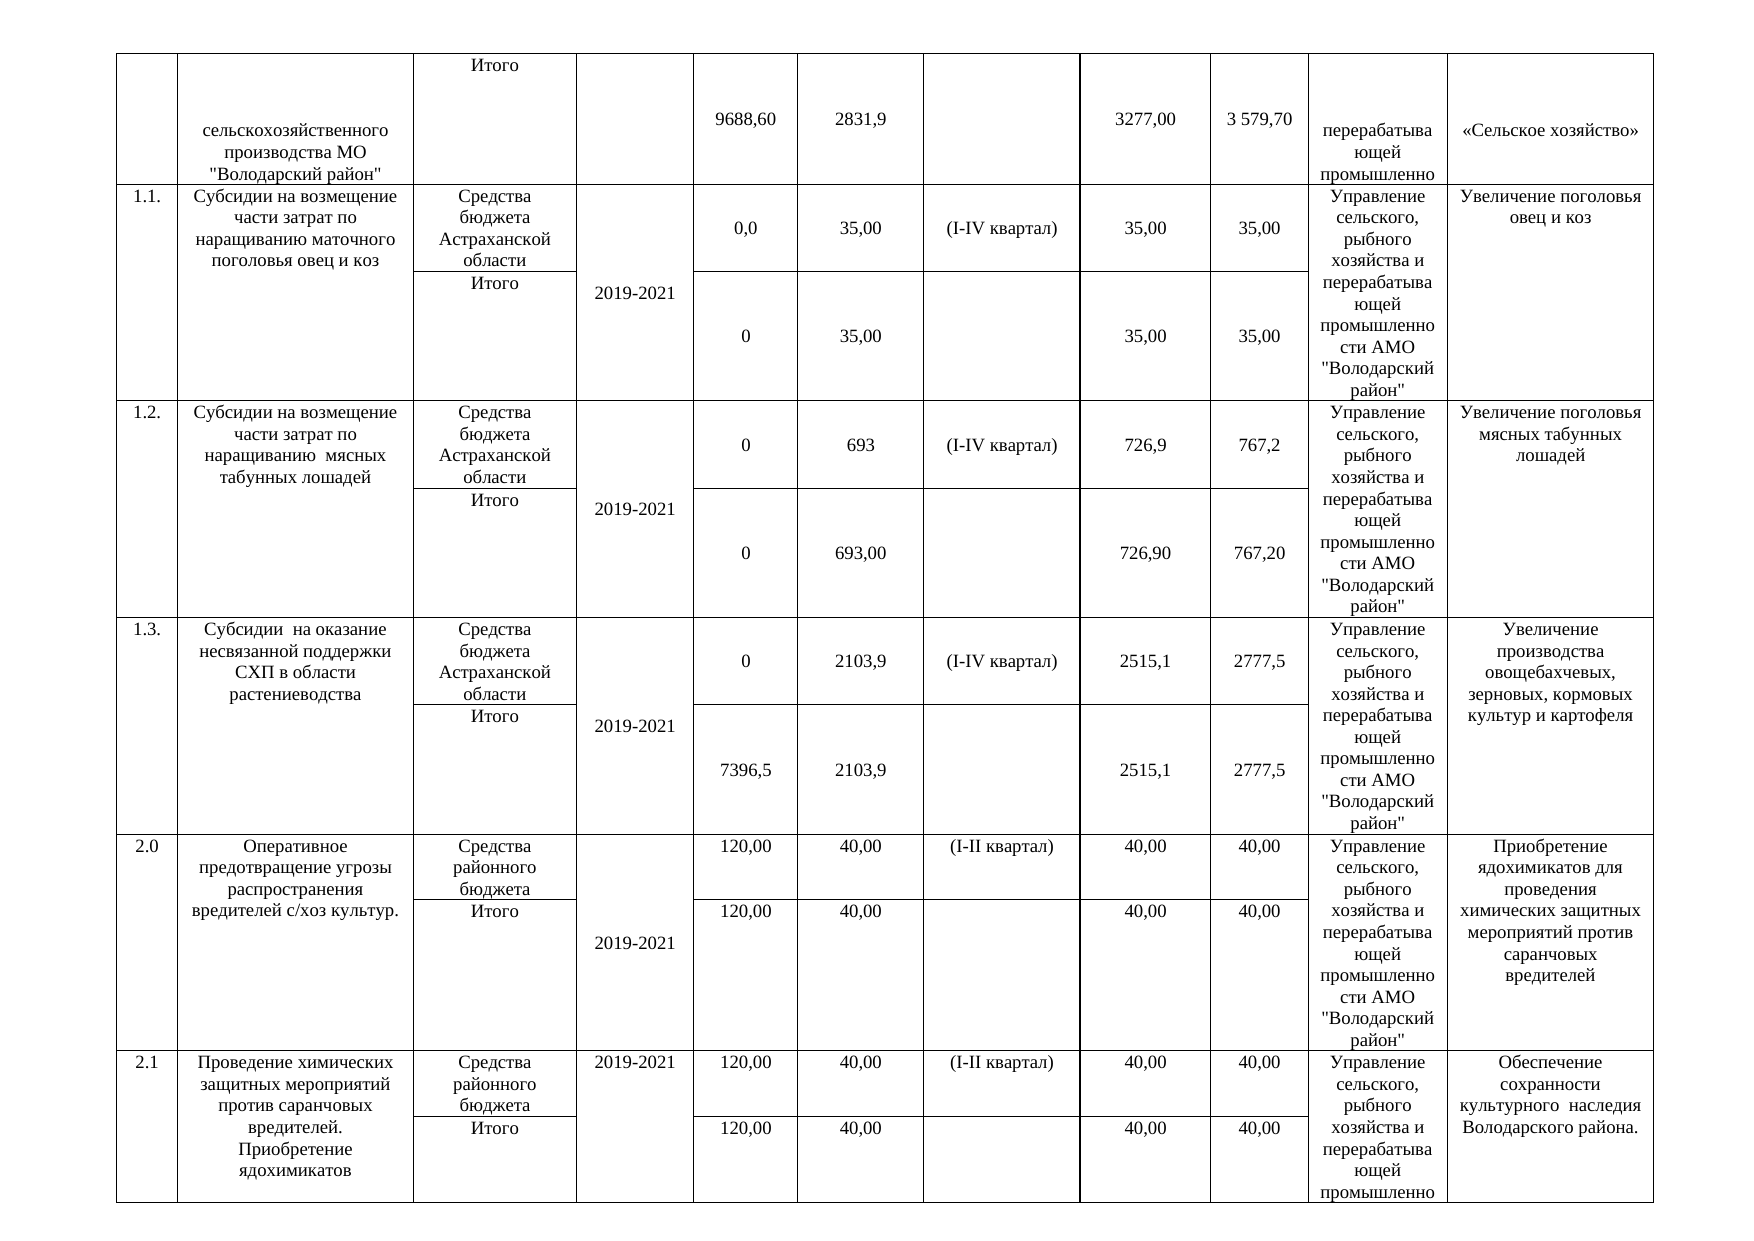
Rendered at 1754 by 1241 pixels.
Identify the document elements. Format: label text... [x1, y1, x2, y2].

table_cell (I-IV квартал) [924, 185, 1079, 271]
table_cell [924, 489, 1079, 617]
table_cell 35,00 [1081, 272, 1210, 400]
table_cell 9688,60 [694, 54, 797, 183]
table_cell Управление сельского, рыбного хозяйства и перерабатывающей промышленности АМО "Володарский район" [1309, 618, 1447, 833]
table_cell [1309, 1051, 1447, 1202]
table_cell 40,00 [1081, 1117, 1210, 1202]
table_cell 40,00 [798, 900, 923, 1050]
table_cell Приобретение ядохимикатов для проведения химических защитных мероприятий против саранчовых вредителей [1448, 835, 1653, 1050]
table_cell 693,00 [798, 489, 923, 617]
table_cell 2777,5 [1211, 618, 1308, 704]
table_cell Субсидии на оказание несвязанной поддержки СХП в области растениеводства [178, 618, 413, 833]
table_cell Средства бюджета Астраханской области [414, 401, 576, 487]
table_cell 120,00 [694, 1117, 797, 1202]
table_cell (I-IV квартал) [924, 401, 1079, 487]
table_cell 2515,1 [1081, 705, 1210, 833]
table_cell 0 [694, 401, 797, 487]
table_cell 693 [798, 401, 923, 487]
table_cell Управление сельского, рыбного хозяйства и перерабатывающей промышленности АМО "Володарский район" [1309, 835, 1447, 1050]
table_cell 40,00 [1211, 1051, 1308, 1116]
table_cell 1.1. [117, 185, 177, 400]
table_cell 2019-2021 [577, 1051, 693, 1202]
table_cell 35,00 [798, 272, 923, 400]
table_cell 40,00 [1081, 1051, 1210, 1116]
table_cell [924, 54, 1079, 183]
table_cell (I-IV квартал) [924, 618, 1079, 704]
table_cell Увеличение поголовья мясных табунных лошадей [1448, 401, 1653, 617]
table_cell 40,00 [1081, 900, 1210, 1050]
table_cell 40,00 [1081, 835, 1210, 899]
table_cell 767,20 [1211, 489, 1308, 617]
table_cell (I-II квартал) [924, 1051, 1079, 1116]
table_cell Средства бюджета Астраханской области [414, 185, 576, 271]
table_cell 120,00 [694, 1051, 797, 1116]
table_cell 3 579,70 [1211, 54, 1308, 183]
table_cell Средства районного бюджета [414, 1051, 576, 1116]
table_cell 3277,00 [1081, 54, 1210, 183]
table_cell Обеспечение сохранности культурного наследия Володарского района. [1448, 1051, 1653, 1202]
table_cell 120,00 [694, 835, 797, 899]
table_cell 2777,5 [1211, 705, 1308, 833]
table_cell Итого [414, 489, 576, 617]
table_cell 726,90 [1081, 489, 1210, 617]
table_cell Итого [414, 705, 576, 833]
table_cell [924, 705, 1079, 833]
table_cell 726,9 [1081, 401, 1210, 487]
table_cell 120,00 [694, 900, 797, 1050]
table_cell 0 [694, 489, 797, 617]
table_cell 1.2. [117, 401, 177, 617]
table_cell 7396,5 [694, 705, 797, 833]
table_cell Управление сельского, рыбного хозяйства и перерабатывающей промышленности АМО "Володарский район" [1309, 401, 1447, 617]
table_cell Субсидии на возмещение части затрат по наращиванию маточного поголовья овец и коз [178, 185, 413, 400]
table_cell 40,00 [1211, 1117, 1308, 1202]
table_cell 40,00 [1211, 900, 1308, 1050]
table_cell [924, 900, 1079, 1050]
table_cell 2019-2021 [577, 835, 693, 1050]
table_cell Итого [414, 1117, 576, 1202]
table_cell 40,00 [798, 835, 923, 899]
table_cell (I-II квартал) [924, 835, 1079, 899]
table_cell Оперативное предотвращение угрозы распространения вредителей с/хоз культур. [178, 835, 413, 1050]
table_cell Проведение химических защитных мероприятий против саранчовых вредителей. Приобретение ядохимикатов [178, 1051, 413, 1202]
table_cell 2.0 [117, 835, 177, 1050]
table_cell 2019-2021 [577, 401, 693, 617]
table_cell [1309, 185, 1447, 400]
table_cell 2515,1 [1081, 618, 1210, 704]
table_cell 1.3. [117, 618, 177, 833]
table_cell 40,00 [798, 1051, 923, 1116]
table_cell 2831,9 [798, 54, 923, 183]
table_cell 40,00 [1211, 835, 1308, 899]
table_cell 35,00 [1211, 272, 1308, 400]
table_cell 2.1 [117, 1051, 177, 1202]
table_cell [924, 1117, 1079, 1202]
table_cell Средства бюджета Астраханской области [414, 618, 576, 704]
table_cell Итого [414, 54, 576, 183]
table_cell 767,2 [1211, 401, 1308, 487]
table_cell [924, 272, 1079, 400]
table_cell 0,0 [694, 185, 797, 271]
table_cell 2019-2021 [577, 185, 693, 400]
table_cell 2019-2021 [577, 618, 693, 833]
table_cell 0 [694, 618, 797, 704]
table_cell 0 [694, 272, 797, 400]
table_cell 35,00 [798, 185, 923, 271]
table_cell Итого [414, 900, 576, 1050]
table_cell Итого [414, 272, 576, 400]
table_cell Средства районного бюджета [414, 835, 576, 899]
table_cell Увеличение производства овощебахчевых, зерновых, кормовых культур и картофеля [1448, 618, 1653, 833]
table_cell 35,00 [1211, 185, 1308, 271]
table_cell 2103,9 [798, 705, 923, 833]
table_cell 35,00 [1081, 185, 1210, 271]
table_cell Субсидии на возмещение части затрат по наращиванию мясных табунных лошадей [178, 401, 413, 617]
table_cell 2103,9 [798, 618, 923, 704]
table_cell 40,00 [798, 1117, 923, 1202]
table_cell Увеличение поголовья овец и коз [1448, 185, 1653, 400]
